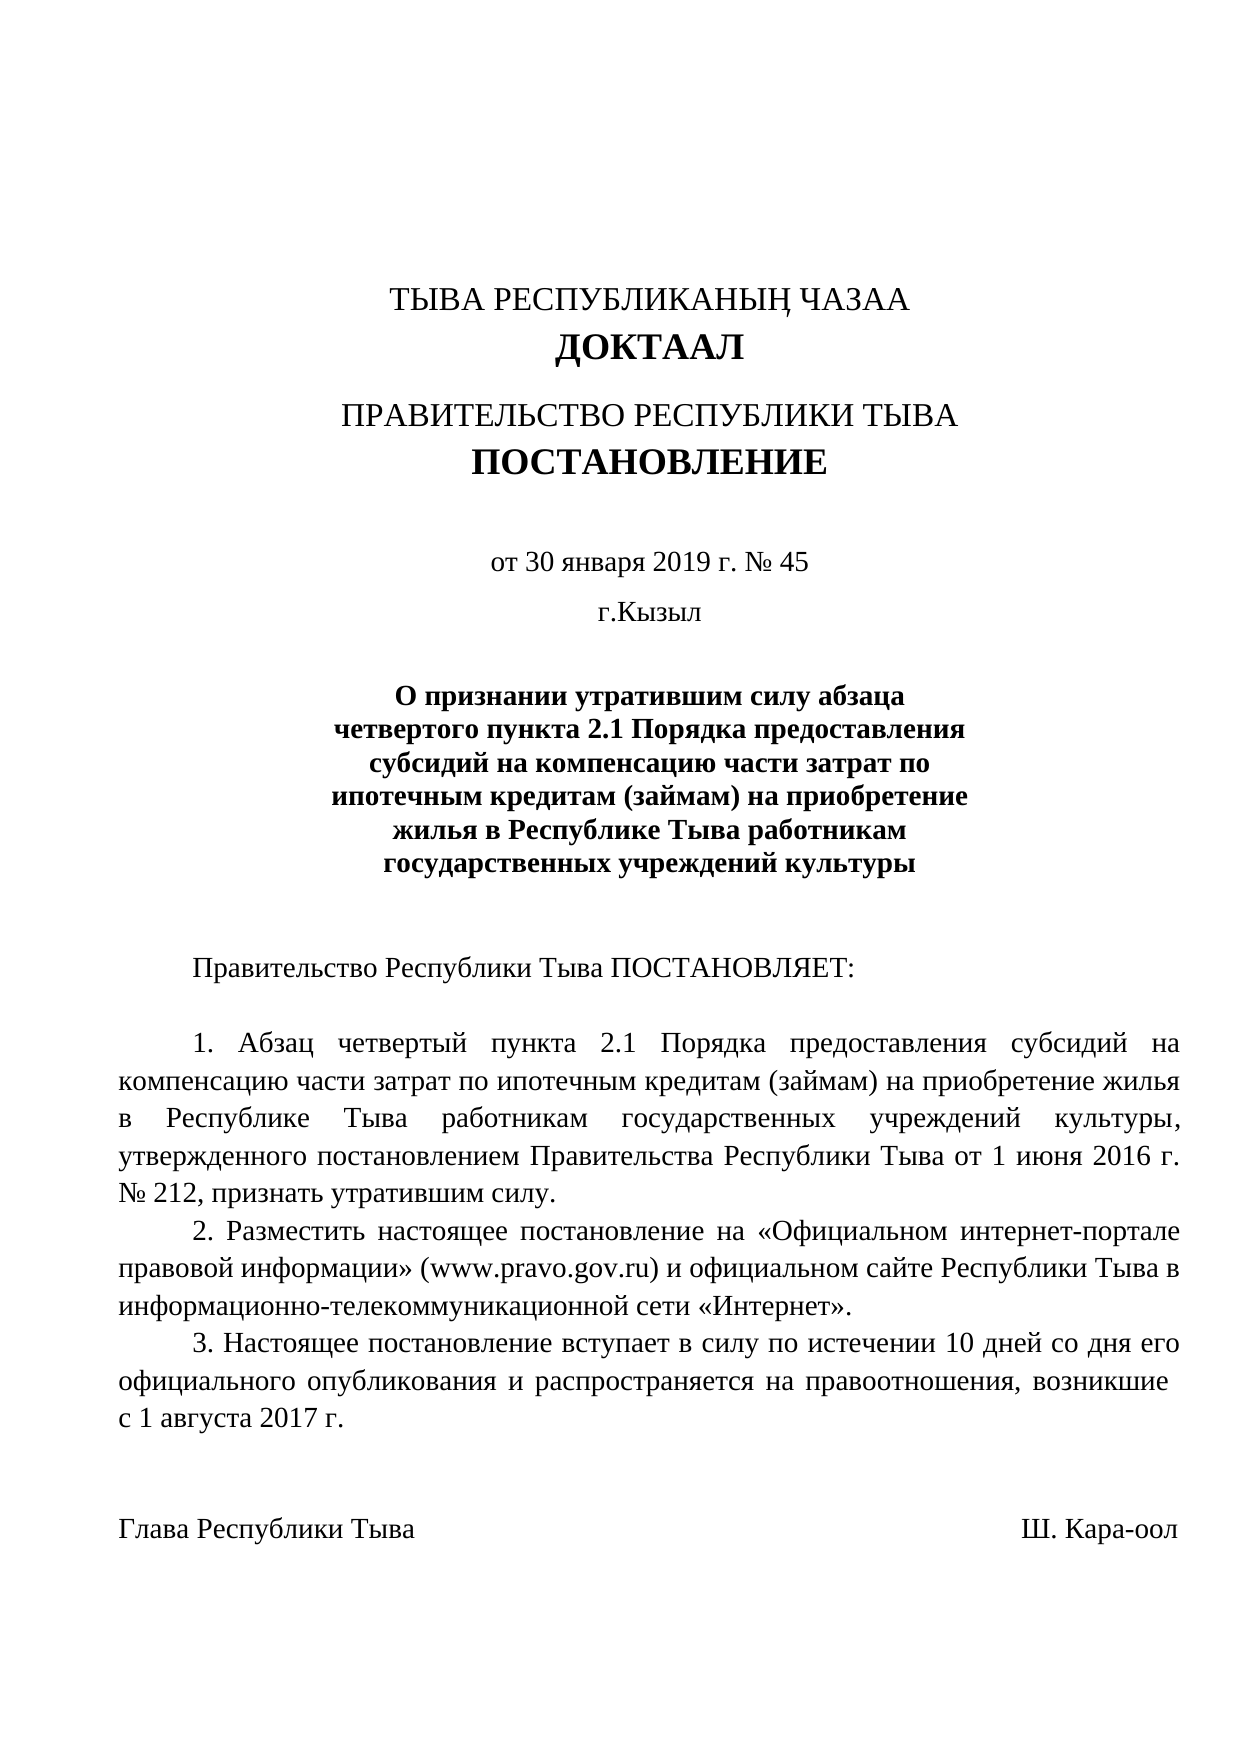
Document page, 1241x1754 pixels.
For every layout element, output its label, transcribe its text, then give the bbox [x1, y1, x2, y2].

text Глава Республики Тыва Ш. Кара-оол [118, 1511, 1181, 1544]
text г.Кызыл [118, 594, 1181, 627]
text государственных учреждений культуры [118, 846, 1181, 879]
text субсидий на компенсацию части затрат по [118, 745, 1181, 778]
text 1. Абзац четвертый пункта 2.1 Порядка предоставления субсидий на компенсацию части затрат по ипотечным кредитам (займам) на приобретение жилья в Республике Тыва работникам государственных учреждений культуры, утвержденного постановлением Правительства Республики Тыва от 1 июня 2016 г. № 212, признать утратившим силу. [118, 1021, 1181, 1209]
text жилья в Республике Тыва работникам [118, 812, 1181, 846]
text ипотечным кредитам (займам) на приобретение [118, 778, 1181, 812]
text четвертого пункта 2.1 Порядка предоставления [118, 711, 1181, 745]
text ТЫВА РЕСПУБЛИКАНЫӉ ЧАЗАА ДОКТААЛ [118, 280, 1181, 368]
text 2. Разместить настоящее постановление на «Официальном интернет-портале правовой информации» (www.pravo.gov.ru) и официальном сайте Республики Тыва в информационно-телекоммуникационной сети «Интернет». [118, 1209, 1181, 1321]
text ПРАВИТЕЛЬСТВО РЕСПУБЛИКИ ТЫВА ПОСТАНОВЛЕНИЕ [118, 395, 1181, 483]
text от 30 января 2019 г. № 45 [118, 544, 1181, 577]
text Правительство Республики Тыва ПОСТАНОВЛЯЕТ: [118, 946, 1181, 984]
text О признании утратившим силу абзаца [118, 678, 1181, 711]
text 3. Настоящее постановление вступает в силу по истечении 10 дней со дня его официального опубликования и распространяется на правоотношения, возникшие с 1 августа 2017 г. [118, 1321, 1181, 1434]
